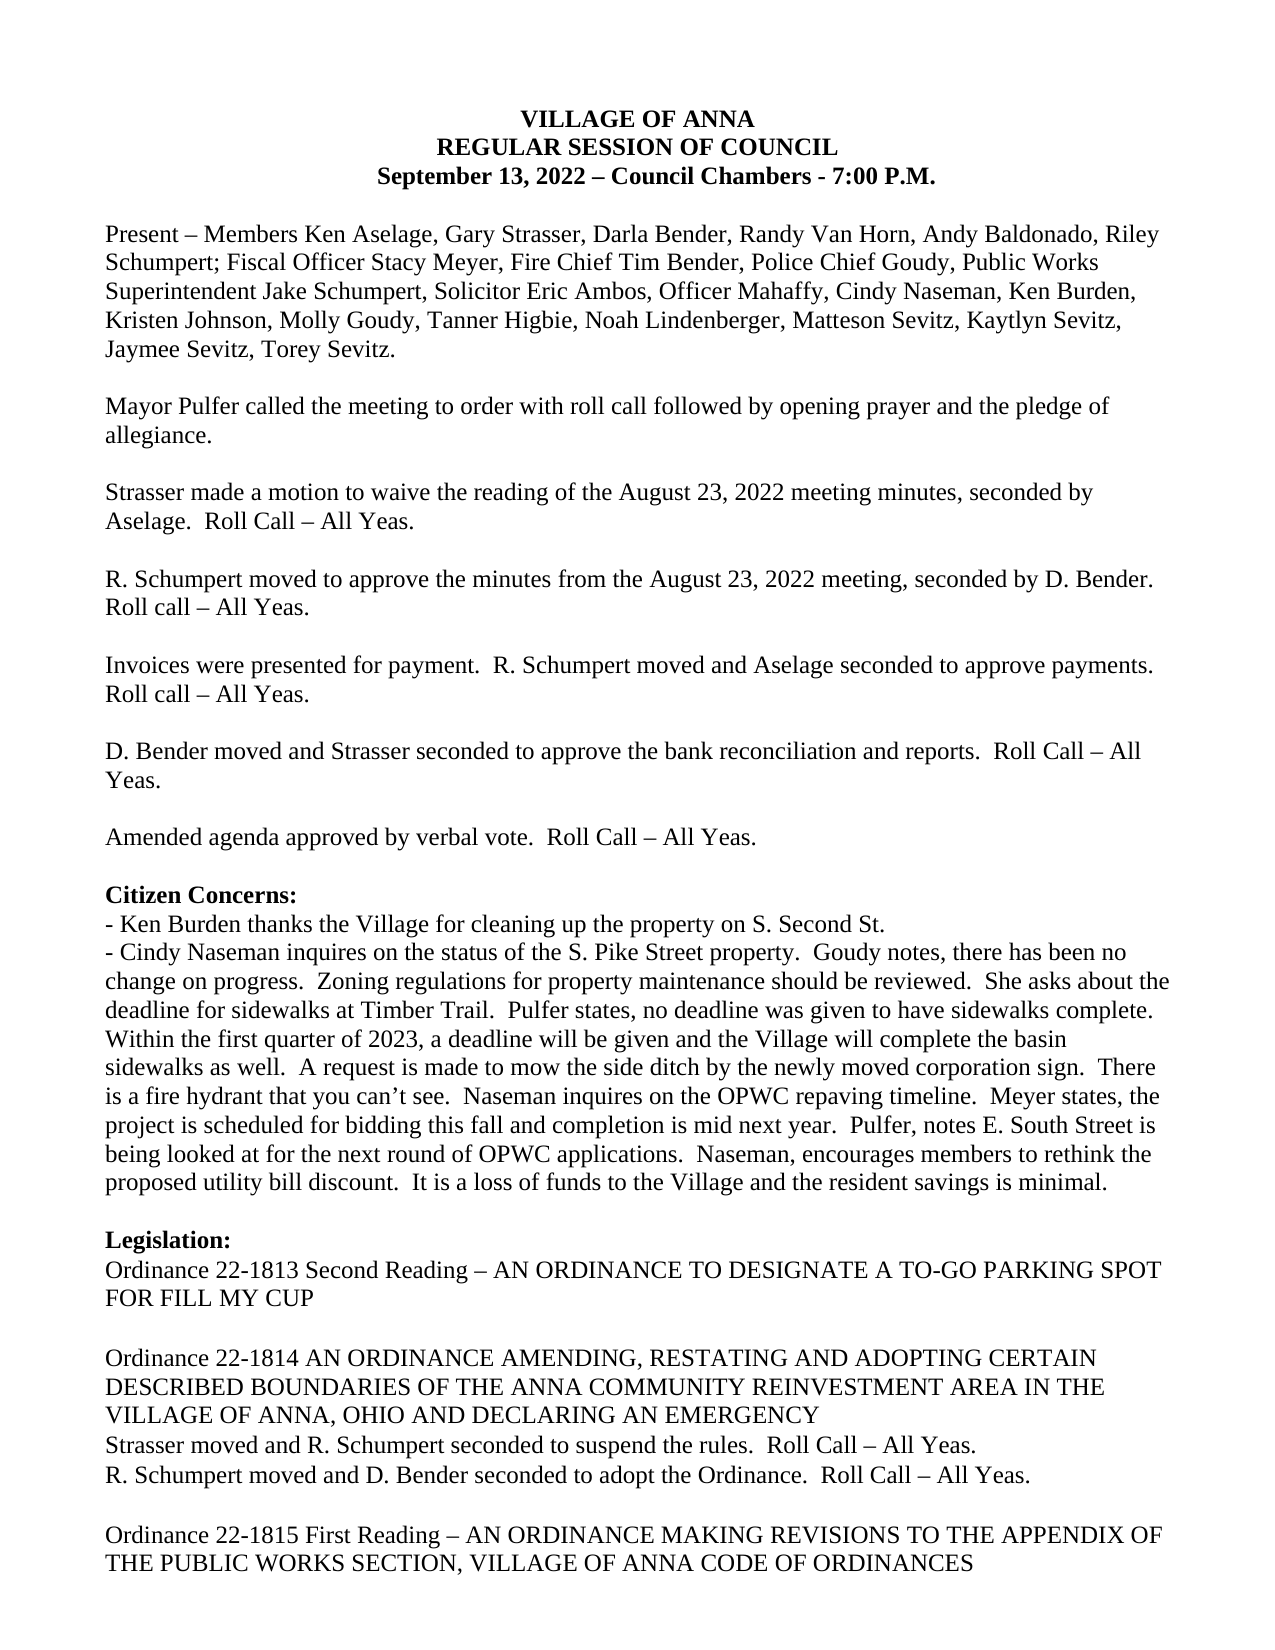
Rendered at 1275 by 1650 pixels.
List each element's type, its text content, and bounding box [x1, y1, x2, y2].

text D. Bender moved and Strasser seconded to approve the bank reconciliation and reports. Roll Call – All Yeas. [105, 736, 1170, 794]
text Legislation: [105, 1225, 1170, 1254]
text Ordinance 22-1815 First Reading – AN ORDINANCE MAKING REVISIONS TO THE APPENDIX OF THE PUBLIC WORKS SECTION, VILLAGE OF ANNA CODE OF ORDINANCES [105, 1520, 1170, 1577]
text Present – Members Ken Aselage, Gary Strasser, Darla Bender, Randy Van Horn, Andy Baldonado, Riley Schumpert; Fiscal Officer Stacy Meyer, Fire Chief Tim Bender, Police Chief Goudy, Public Works Superintendent Jake Schumpert, Solicitor Eric Ambos, Officer Mahaffy, Cindy Naseman, Ken Burden, Kristen Johnson, Molly Goudy, Tanner Higbie, Noah Lindenberger, Matteson Sevitz, Kaytlyn Sevitz, Jaymee Sevitz, Torey Sevitz. [105, 190, 1170, 362]
text - Cindy Naseman inquires on the status of the S. Pike Street property. Goudy notes, there has been no change on progress. Zoning regulations for property maintenance should be reviewed. She asks about the deadline for sidewalks at Timber Trail. Pulfer states, no deadline was given to have sidewalks complete. Within the first quarter of 2023, a deadline will be given and the Village will complete the basin sidewalks as well. A request is made to mow the side ditch by the newly moved corporation sign. There is a fire hydrant that you can’t see. Naseman inquires on the OPWC repaving timeline. Meyer states, the project is scheduled for bidding this fall and completion is mid next year. Pulfer, notes E. South Street is being looked at for the next round of OPWC applications. Naseman, encourages members to rethink the proposed utility bill discount. It is a loss of funds to the Village and the resident savings is minimal. [105, 937, 1170, 1196]
text Strasser moved and R. Schumpert seconded to suspend the rules. Roll Call – All Yeas. [105, 1430, 1170, 1459]
text Ordinance 22-1813 Second Reading – AN ORDINANCE TO DESIGNATE A TO-GO PARKING SPOT FOR FILL MY CUP [105, 1255, 1170, 1312]
text Ordinance 22-1814 AN ORDINANCE AMENDING, RESTATING AND ADOPTING CERTAIN DESCRIBED BOUNDARIES OF THE ANNA COMMUNITY REINVESTMENT AREA IN THE VILLAGE OF ANNA, OHIO AND DECLARING AN EMERGENCY [105, 1343, 1170, 1429]
text Amended agenda approved by verbal vote. Roll Call – All Yeas. [105, 822, 1170, 851]
text Invoices were presented for payment. R. Schumpert moved and Aselage seconded to approve payments. Roll call – All Yeas. [105, 650, 1170, 707]
text - Ken Burden thanks the Village for cleaning up the property on S. Second St. [105, 909, 1170, 937]
text Strasser made a motion to waive the reading of the August 23, 2022 meeting minutes, seconded by Aselage. Roll Call – All Yeas. [105, 477, 1170, 535]
text Mayor Pulfer called the meeting to order with roll call followed by opening prayer and the pledge of allegiance. [105, 391, 1170, 449]
text R. Schumpert moved to approve the minutes from the August 23, 2022 meeting, seconded by D. Bender. Roll call – All Yeas. [105, 564, 1170, 621]
text Citizen Concerns: [105, 880, 1170, 909]
text R. Schumpert moved and D. Bender seconded to adopt the Ordinance. Roll Call – All Yeas. [105, 1460, 1170, 1489]
